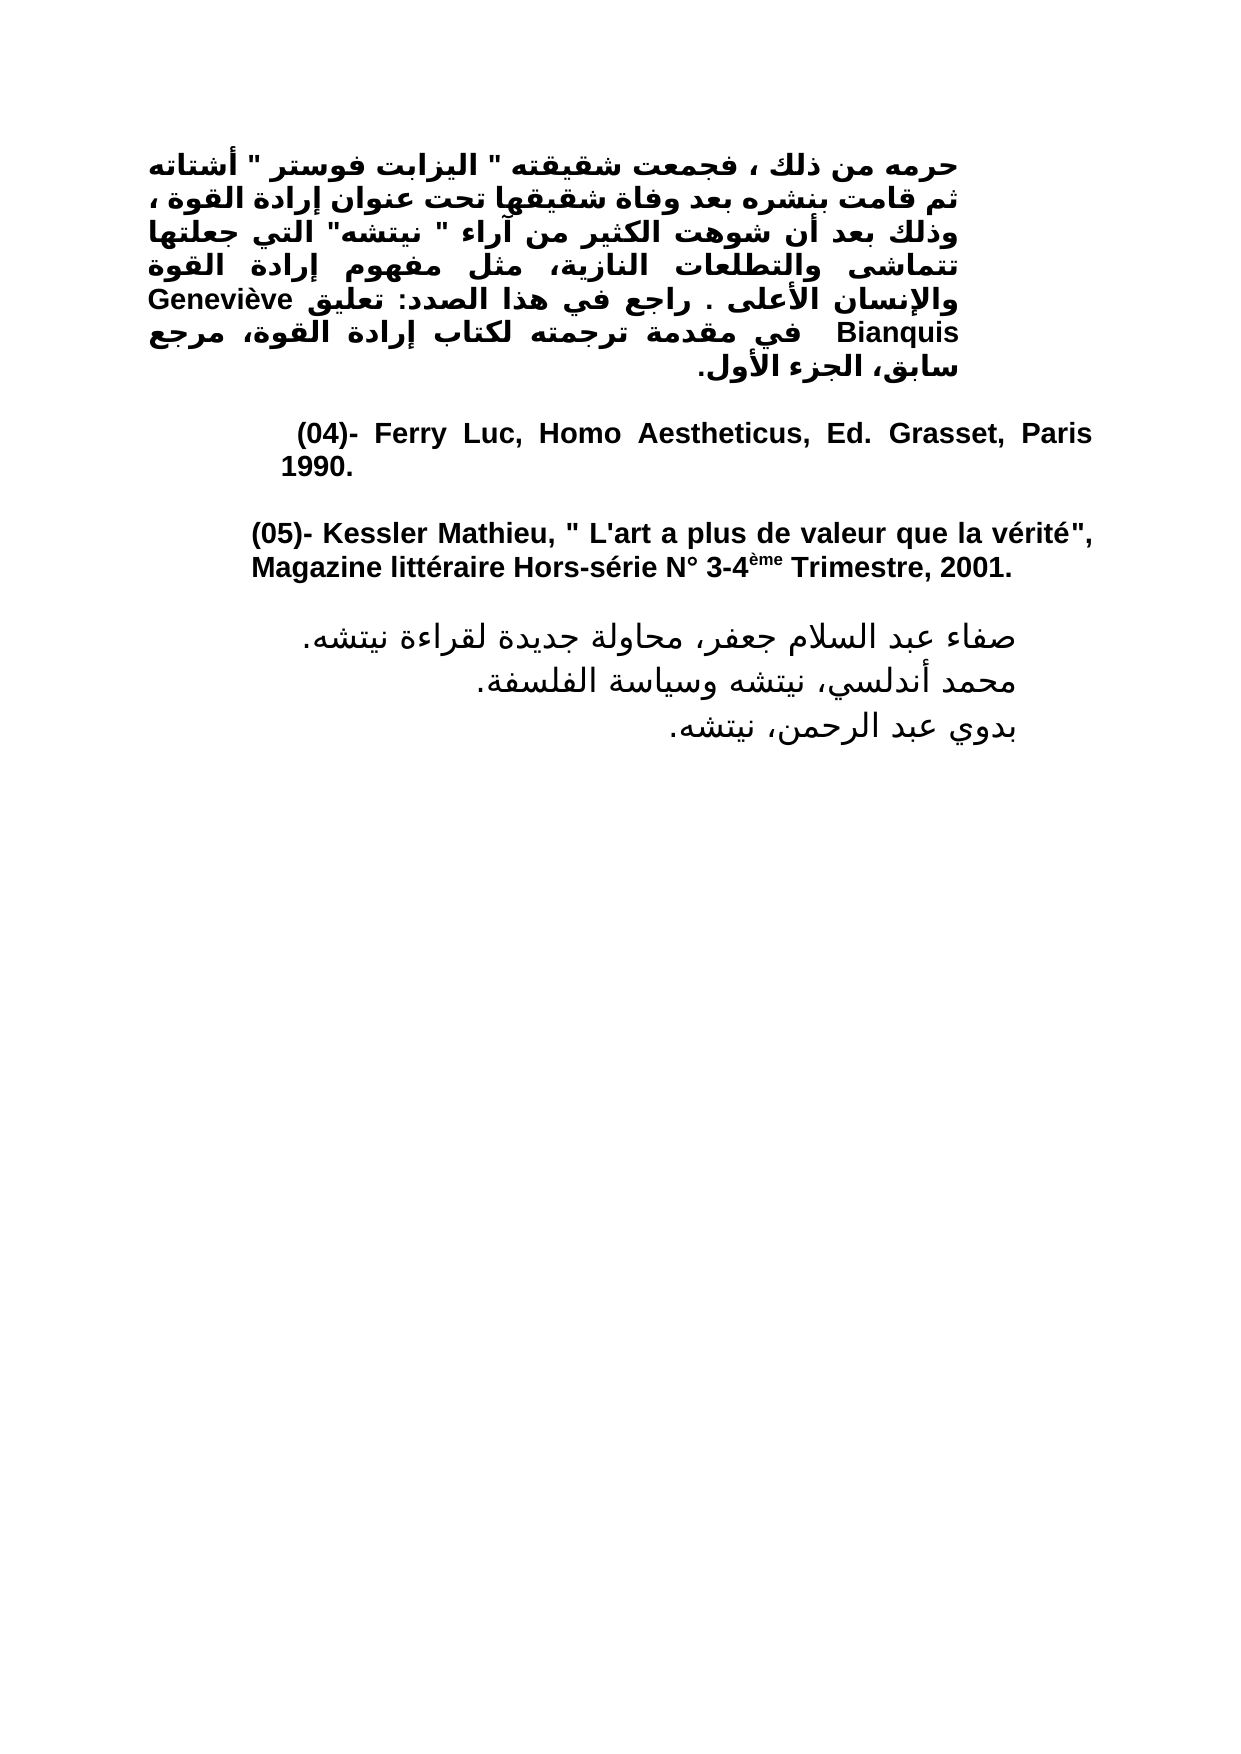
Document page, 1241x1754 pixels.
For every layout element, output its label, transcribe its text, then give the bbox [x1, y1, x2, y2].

list محمد أندلسي، نيتشه وسياسة الفلسفة. [148, 662, 1018, 701]
list بدوي عبد الرحمن، نيتشه. [148, 706, 1018, 745]
list صفاء عبد السلام جعفر، محاولة جديدة لقراءة نيتشه. [148, 617, 1018, 656]
text (04)- Ferry Luc, Homo Aestheticus, Ed. Grasset, Paris 1990. [281, 416, 1093, 483]
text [148, 148, 960, 382]
text (05)- Kessler Mathieu, " L'art a plus de valeur que la vérité", Magazine littéraire Hors-série N° 3-4ème Trimestre, 2001. [251, 517, 1093, 584]
